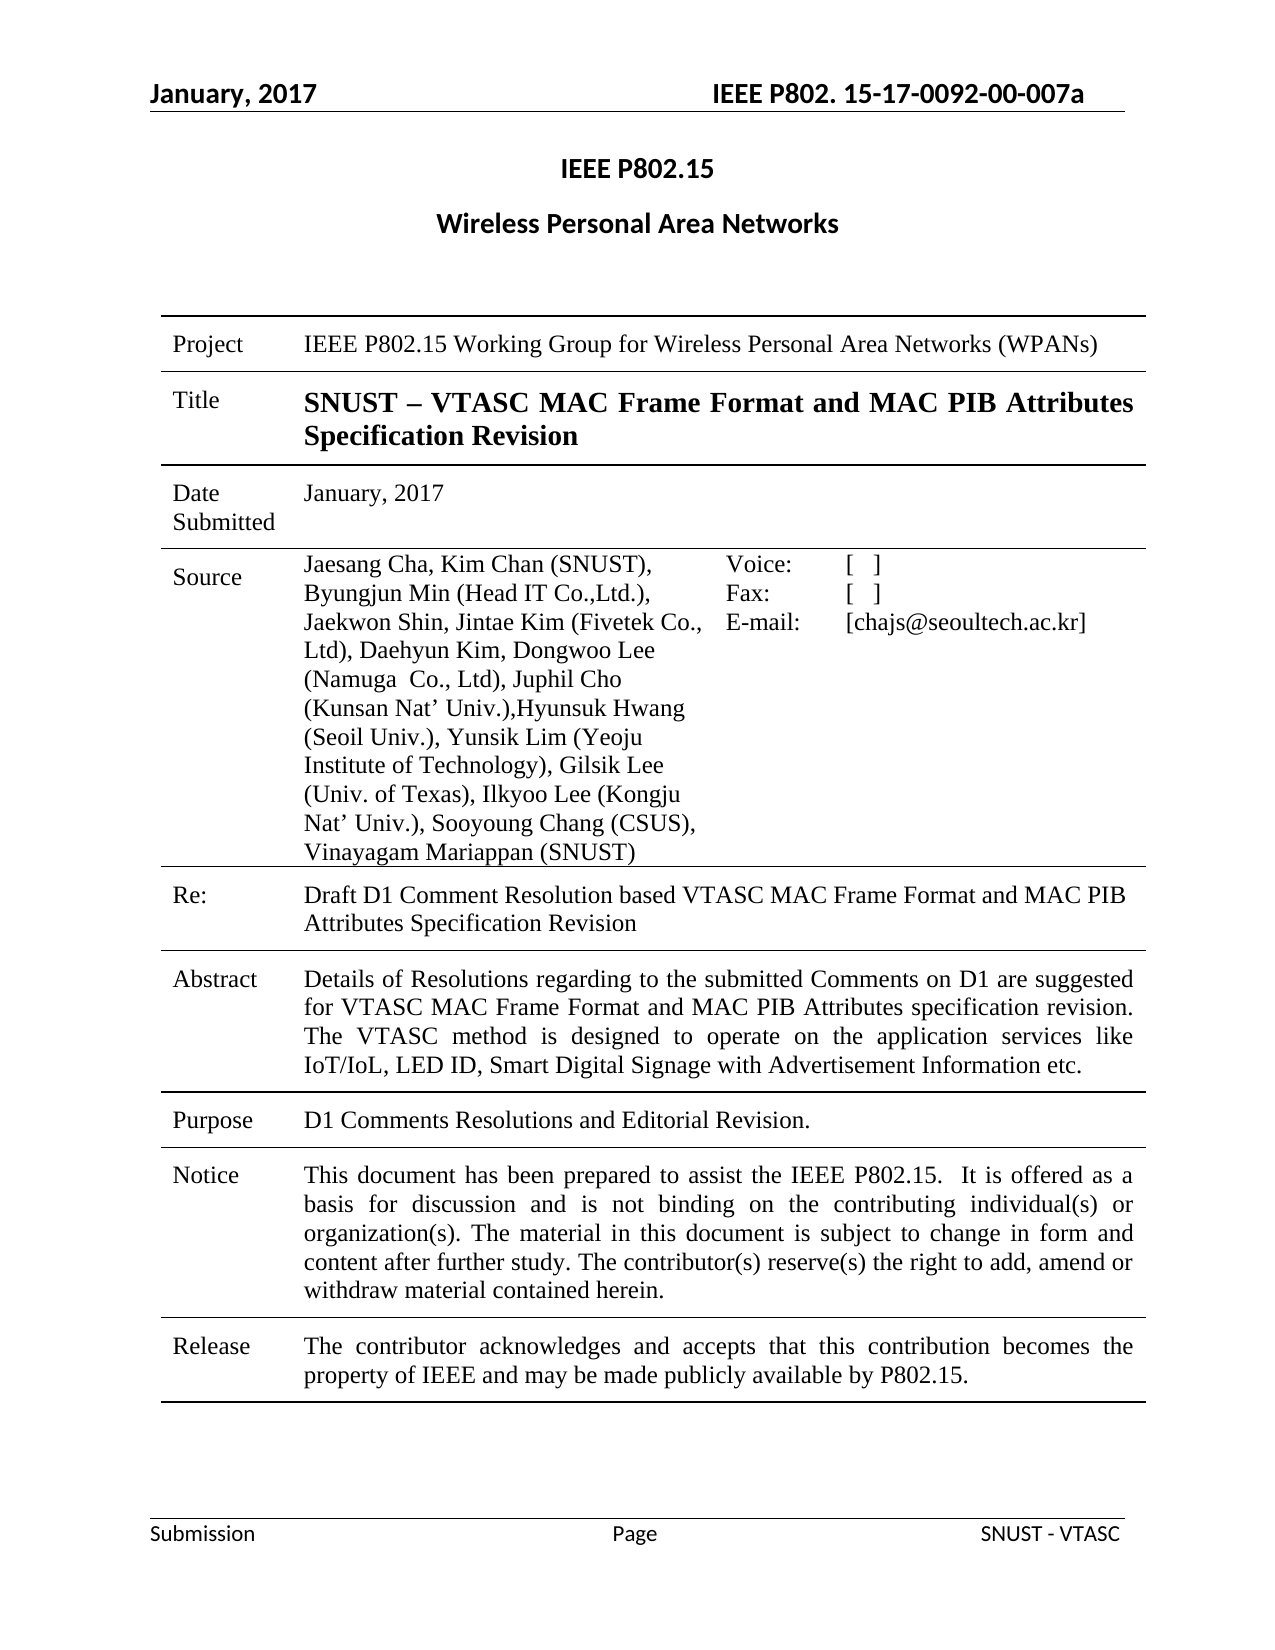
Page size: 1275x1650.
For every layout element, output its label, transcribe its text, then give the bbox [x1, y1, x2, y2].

table_cell The contributor acknowledges and accepts that this contribution becomes the property of IEEE and may be made publicly available by P802.15. [293, 1318, 1146, 1401]
table_header Project [161, 317, 292, 371]
text Wireless Personal Area Networks [150, 205, 1125, 241]
table_cell Source [161, 549, 292, 866]
table_cell Jaesang Cha, Kim Chan (SNUST), Byungjun Min (Head IT Co.,Ltd.), Jaekwon Shin, Jintae Kim (Fivetek Co., Ltd), Daehyun Kim, Dongwoo Lee (Namuga Co., Ltd), Juphil Cho (Kunsan Nat’ Univ.),Hyunsuk Hwang (Seoil Univ.), Yunsik Lim (Yeoju Institute of Technology), Gilsik Lee (Univ. of Texas), Ilkyoo Lee (Kongju Nat’ Univ.), Sooyoung Chang (CSUS), Vinayagam Mariappan (SNUST) [293, 549, 714, 866]
table_cell Draft D1 Comment Resolution based VTASC MAC Frame Format and MAC PIB Attributes Specification Revision [293, 867, 1146, 950]
table_header IEEE P802.15 Working Group for Wireless Personal Area Networks (WPANs) [293, 317, 1146, 371]
table_cell Date Submitted [161, 466, 292, 548]
table_cell January, 2017 [293, 466, 1146, 548]
table_cell Notice [161, 1148, 292, 1317]
table_cell Details of Resolutions regarding to the submitted Comments on D1 are suggested for VTASC MAC Frame Format and MAC PIB Attributes specification revision. The VTASC method is designed to operate on the application services like IoT/IoL, LED ID, Smart Digital Signage with Advertisement Information etc. [293, 951, 1146, 1091]
table_cell Voice: [ ] Fax: [ ] E-mail: [chajs@seoultech.ac.kr] [714, 549, 1146, 866]
table_cell Release [161, 1318, 292, 1401]
table_cell Re: [161, 867, 292, 950]
table_cell Abstract [161, 951, 292, 1091]
table_cell SNUST – VTASC MAC Frame Format and MAC PIB Attributes Specification Revision [293, 372, 1146, 464]
table_cell Purpose [161, 1093, 292, 1147]
table_cell This document has been prepared to assist the IEEE P802.15. It is offered as a basis for discussion and is not binding on the contributing individual(s) or organization(s). The material in this document is subject to change in form and content after further study. The contributor(s) reserve(s) the right to add, amend or withdraw material contained herein. [293, 1148, 1146, 1317]
table_cell D1 Comments Resolutions and Editorial Revision. [293, 1093, 1146, 1147]
table_cell Title [161, 372, 292, 464]
text IEEE P802.15 [150, 150, 1125, 186]
